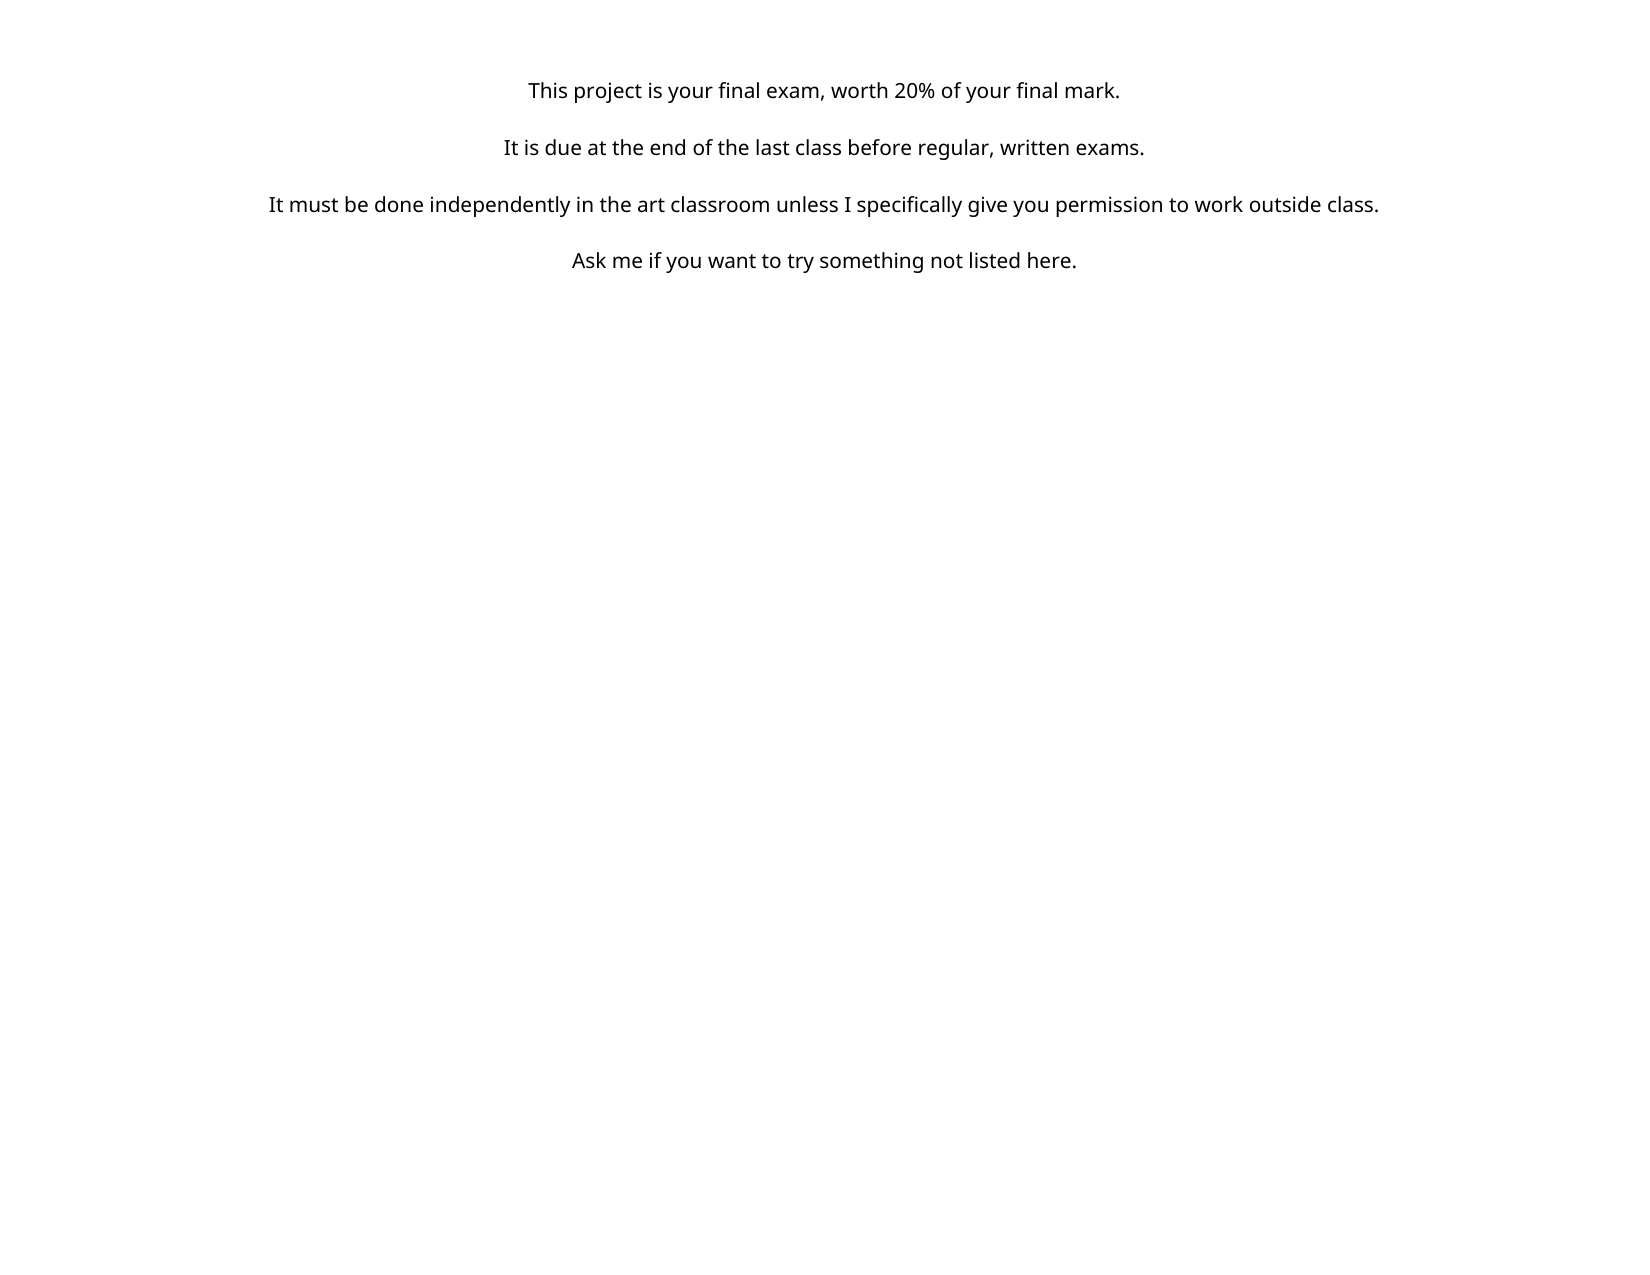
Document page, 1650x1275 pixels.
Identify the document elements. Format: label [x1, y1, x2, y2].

table_cell [75, 75, 1574, 275]
